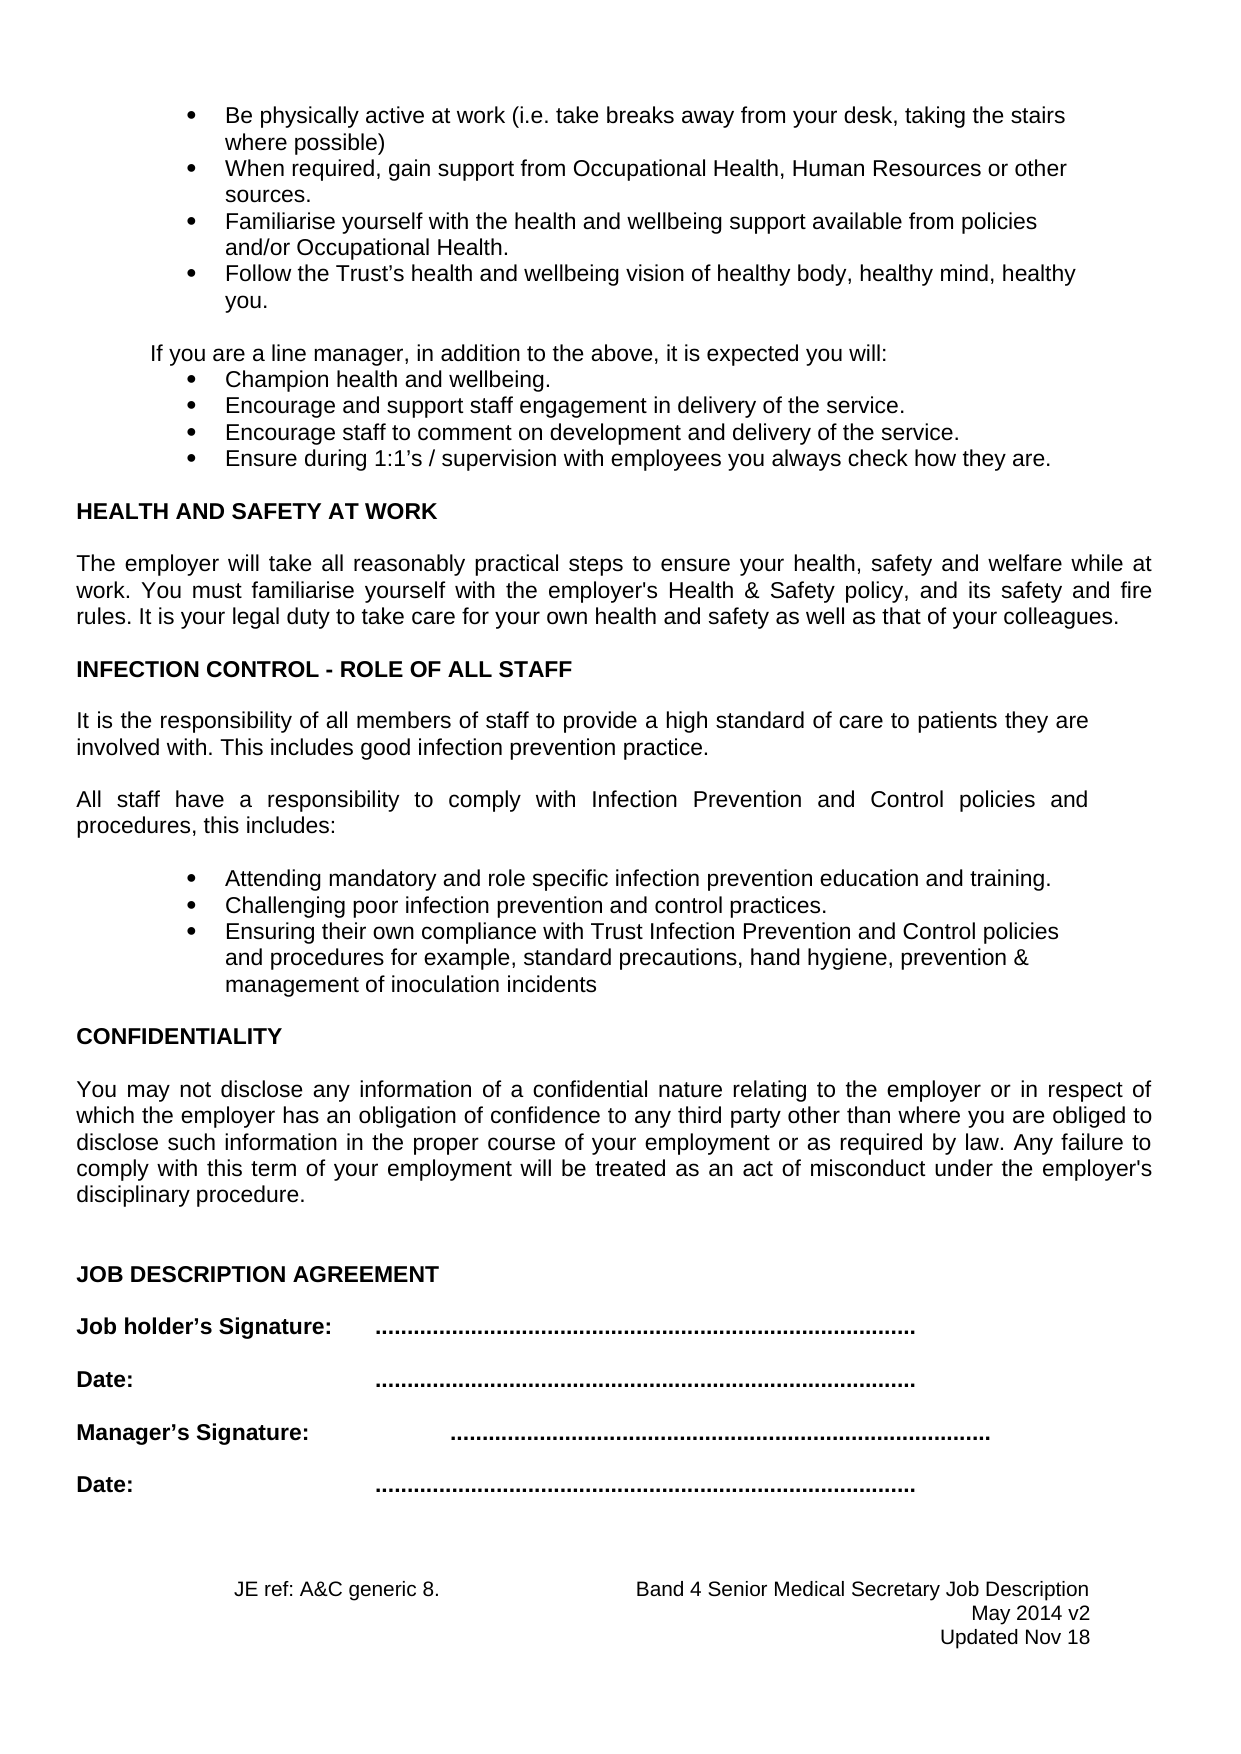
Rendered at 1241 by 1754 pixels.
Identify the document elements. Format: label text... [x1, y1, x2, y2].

list Ensuring their own compliance with Trust Infection Prevention and Control policies and procedures for example, standard precautions, hand hygiene, prevention & management of inoculation incidents [187, 918, 1090, 997]
list Follow the Trust’s health and wellbeing vision of healthy body, healthy mind, healthy you. [187, 260, 1090, 313]
list Attending mandatory and role specific infection prevention education and training. [187, 865, 1090, 892]
text Date: ..................................................................................... [76, 1471, 1154, 1498]
list Ensure during 1:1’s / supervision with employees you always check how they are. [187, 445, 1090, 471]
text INFECTION CONTROL - ROLE OF ALL STAFF [76, 656, 1090, 682]
list Familiarise yourself with the health and wellbeing support available from policies and/or Occupational Health. [187, 208, 1090, 260]
list Encourage staff to comment on development and delivery of the service. [187, 418, 1090, 445]
text HEALTH AND SAFETY AT WORK [76, 498, 1154, 524]
text Job holder’s Signature: ..................................................................................... [76, 1313, 1154, 1339]
text JOB DESCRIPTION AGREEMENT [76, 1261, 1154, 1287]
text You may not disclose any information of a confidential nature relating to the employer or in respect of which the employer has an obligation of confidence to any third party other than where you are obliged to disclose such information in the proper course of your employment or as required by law. Any failure to comply with this term of your employment will be treated as an act of misconduct under the employer's disciplinary procedure. [76, 1076, 1154, 1208]
text Manager’s Signature: ..................................................................................... [76, 1419, 1154, 1445]
text Date: ..................................................................................... [76, 1366, 1154, 1392]
text All staff have a responsibility to comply with Infection Prevention and Control policies and procedures, this includes: [76, 760, 1090, 839]
list Be physically active at work (i.e. take breaks away from your desk, taking the stairs where possible) [187, 102, 1090, 155]
text CONFIDENTIALITY [76, 1023, 1154, 1050]
list When required, gain support from Occupational Health, Human Resources or other sources. [187, 155, 1090, 208]
list Encourage and support staff engagement in delivery of the service. [187, 392, 1090, 418]
text It is the responsibility of all members of staff to provide a high standard of care to patients they are involved with. This includes good infection prevention practice. [76, 707, 1090, 760]
text If you are a line manager, in addition to the above, it is expected you will: [150, 339, 1090, 366]
list Challenging poor infection prevention and control practices. [187, 892, 1090, 918]
list Champion health and wellbeing. [187, 366, 1090, 392]
text The employer will take all reasonably practical steps to ensure your health, safety and welfare while at work. You must familiarise yourself with the employer's Health & Safety policy, and its safety and fire rules. It is your legal duty to take care for your own health and safety as well as that of your colleagues. [76, 550, 1154, 629]
